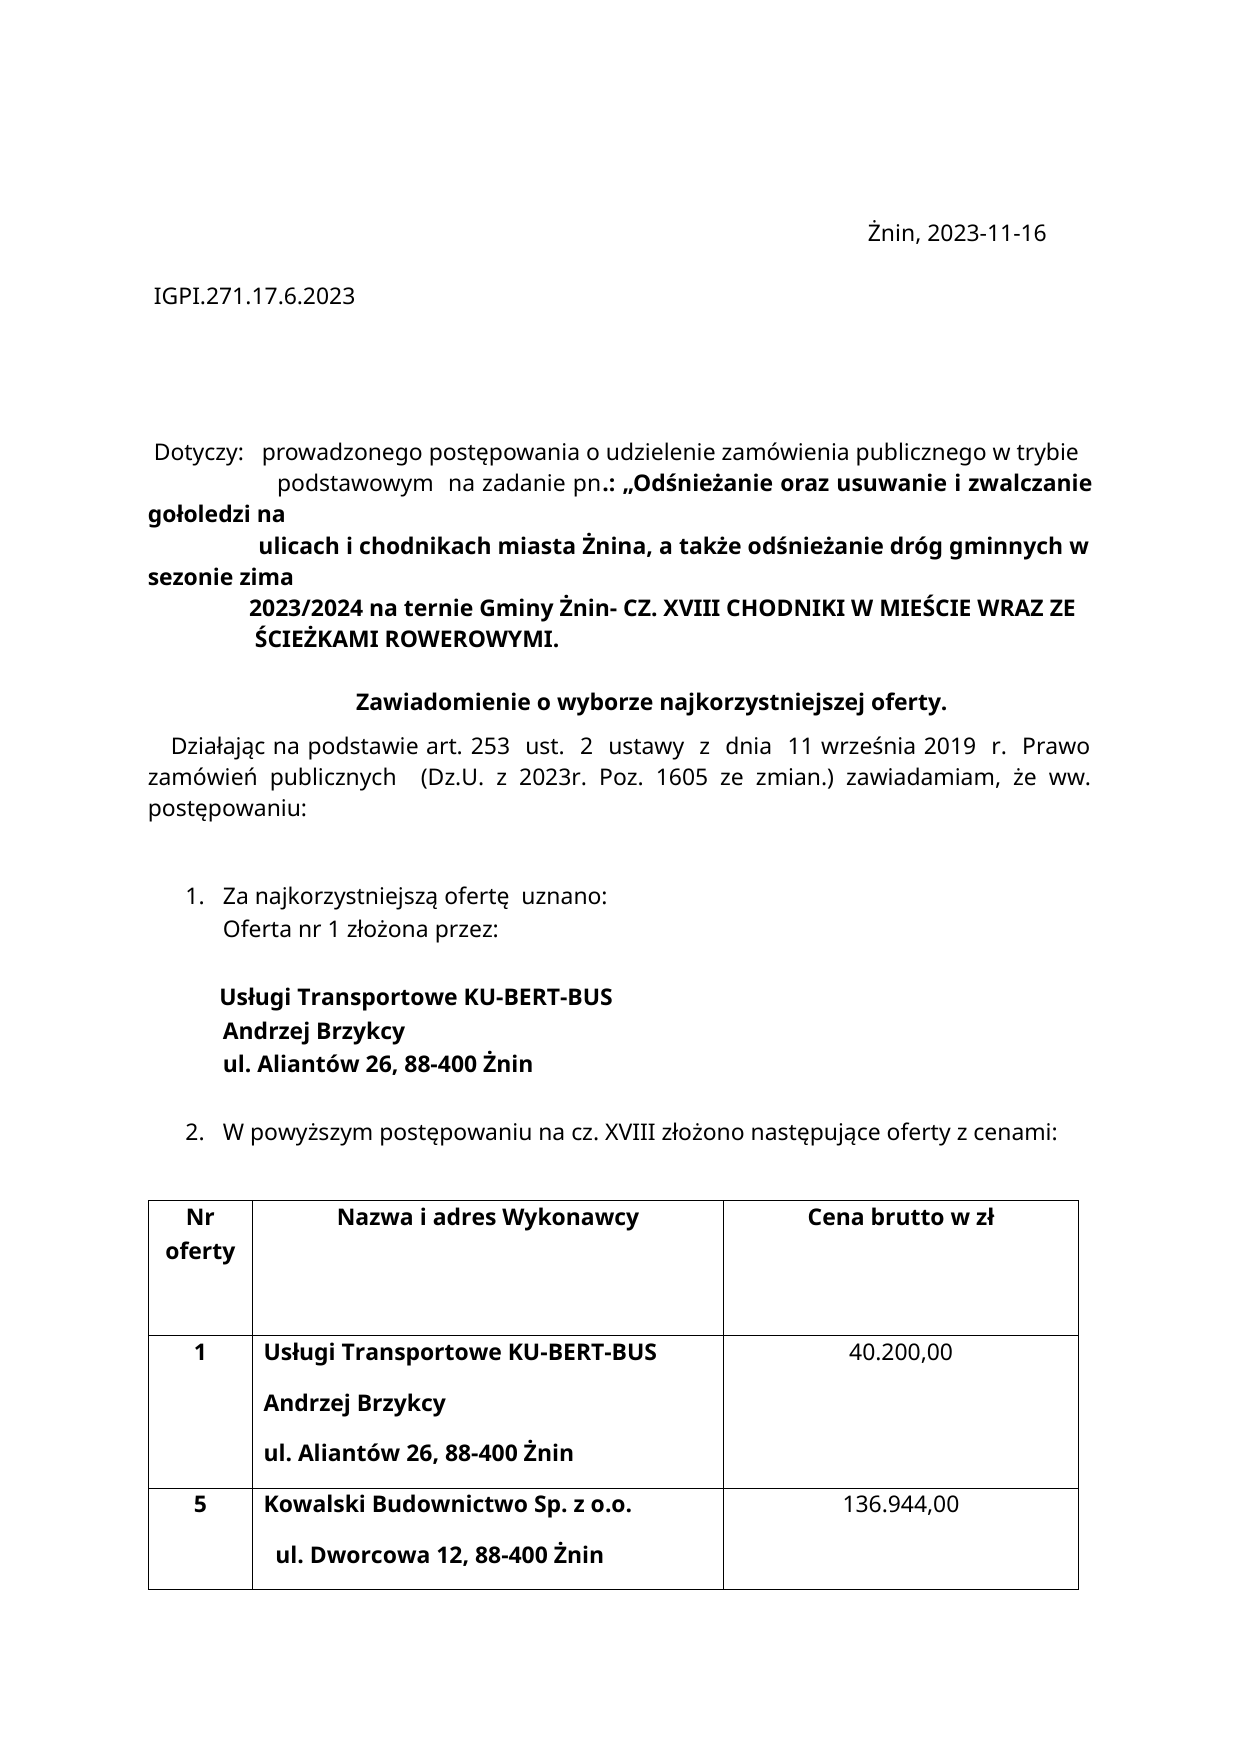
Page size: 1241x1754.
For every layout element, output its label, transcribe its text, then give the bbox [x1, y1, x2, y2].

table_cell 5 [149, 1489, 252, 1589]
table_cell 40.200,00 [724, 1336, 1078, 1487]
text podstawowym na zadanie pn.: „Odśnieżanie oraz usuwanie i zwalczanie gołoledzi na [148, 467, 1092, 530]
text ŚCIEŻKAMI ROWEROWYMI. [148, 623, 1092, 655]
table_cell 136.944,00 [724, 1489, 1078, 1589]
text Oferta nr 1 złożona przez: [223, 913, 1092, 945]
text 2023/2024 na ternie Gminy Żnin- CZ. XVIII CHODNIKI W MIEŚCIE WRAZ ZE [148, 592, 1092, 623]
table_cell Kowalski Budownictwo Sp. z o.o. ul. Dworcowa 12, 88-400 Żnin [253, 1489, 723, 1589]
table_cell Usługi Transportowe KU-BERT-BUS Andrzej Brzykcy ul. Aliantów 26, 88-400 Żnin [253, 1336, 723, 1487]
list Za najkorzystniejszą ofertę uznano: [185, 880, 1092, 911]
text IGPI.271.17.6.2023 [148, 280, 1092, 311]
text Zawiadomienie o wyborze najkorzystniejszej oferty. [148, 686, 1092, 717]
text Działając na podstawie art. 253 ust. 2 ustawy z dnia 11 września 2019 r. Prawo zamówień publicznych (Dz.U. z 2023r. Poz. 1605 ze zmian.) zawiadamiam, że ww. postępowaniu: [148, 730, 1092, 823]
text Dotyczy: prowadzonego postępowania o udzielenie zamówienia publicznego w trybie [148, 436, 1092, 467]
text Andrzej Brzykcy [223, 1015, 1092, 1046]
text Żnin, 2023-11-16 [148, 217, 1092, 248]
table_header Nazwa i adres Wykonawcy [253, 1201, 723, 1335]
table_header Cena brutto w zł [724, 1201, 1078, 1335]
table_cell 1 [149, 1336, 252, 1487]
list W powyższym postępowaniu na cz. XVIII złożono następujące oferty z cenami: [185, 1116, 1092, 1147]
text ul. Aliantów 26, 88-400 Żnin [223, 1048, 1092, 1080]
text ulicach i chodnikach miasta Żnina, a także odśnieżanie dróg gminnych w sezonie zima [148, 530, 1092, 592]
text Usługi Transportowe KU-BERT-BUS [148, 981, 1092, 1012]
table_header Nr oferty [149, 1201, 252, 1335]
